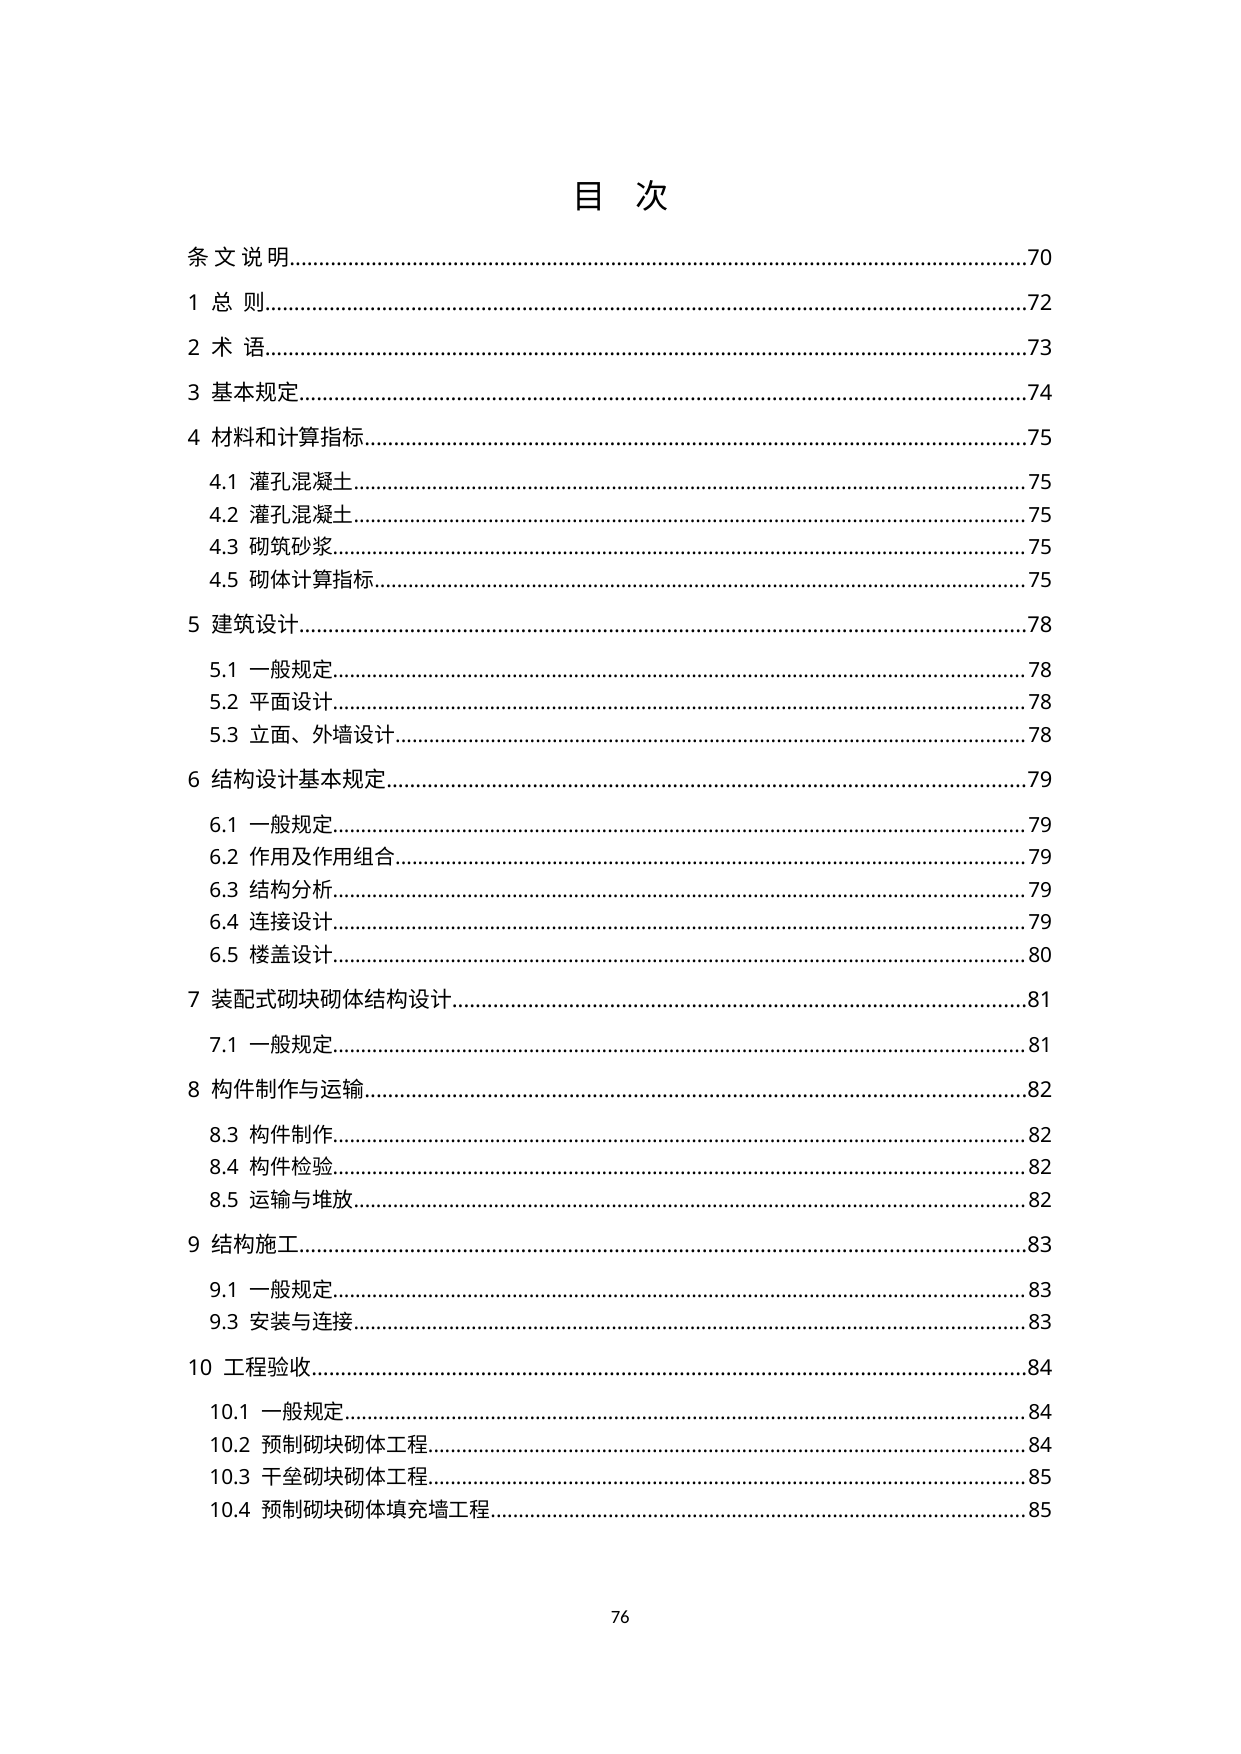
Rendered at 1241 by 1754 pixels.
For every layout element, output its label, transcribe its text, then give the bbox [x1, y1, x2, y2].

text 4.2 灌孔混凝土 75 [209, 497, 1053, 529]
text 4.1 灌孔混凝土 75 [209, 464, 1053, 497]
text 10.1 一般规定 84 [209, 1394, 1053, 1427]
text 目 次 [187, 162, 1053, 227]
text 6.3 结构分析 79 [209, 872, 1053, 904]
text 10.2 预制砌块砌体工程 84 [209, 1427, 1053, 1459]
text 10 工程验收 84 [187, 1349, 1053, 1382]
text 9 结构施工 83 [187, 1227, 1053, 1259]
text 8 构件制作与运输 82 [187, 1072, 1053, 1104]
text 4 材料和计算指标 75 [187, 419, 1053, 452]
text 6.1 一般规定 79 [209, 807, 1053, 839]
text 2 术 语 73 [187, 329, 1053, 362]
text 6 结构设计基本规定 79 [187, 762, 1053, 794]
text 5.1 一般规定 78 [209, 652, 1053, 684]
text 9.1 一般规定 83 [209, 1272, 1053, 1304]
text 3 基本规定 74 [187, 374, 1053, 407]
text 7.1 一般规定 81 [209, 1027, 1053, 1059]
text 8.3 构件制作 82 [209, 1117, 1053, 1149]
text 4.3 砌筑砂浆 75 [209, 529, 1053, 562]
text 4.5 砌体计算指标 75 [209, 562, 1053, 594]
text 6.2 作用及作用组合 79 [209, 839, 1053, 872]
text 条 文 说 明 70 [187, 239, 1053, 272]
text 5.2 平面设计 78 [209, 684, 1053, 717]
text 5.3 立面、外墙设计 78 [209, 717, 1053, 749]
text 10.3 干垒砌块砌体工程 85 [209, 1459, 1053, 1492]
text 8.4 构件检验 82 [209, 1149, 1053, 1182]
text 10.4 预制砌块砌体填充墙工程 85 [209, 1492, 1053, 1524]
text 9.3 安装与连接 83 [209, 1304, 1053, 1337]
text 6.5 楼盖设计 80 [209, 937, 1053, 969]
text 6.4 连接设计 79 [209, 904, 1053, 937]
text 5 建筑设计 78 [187, 607, 1053, 639]
text 7 装配式砌块砌体结构设计 81 [187, 982, 1053, 1014]
text 8.5 运输与堆放 82 [209, 1182, 1053, 1214]
text 1 总 则 72 [187, 284, 1053, 317]
